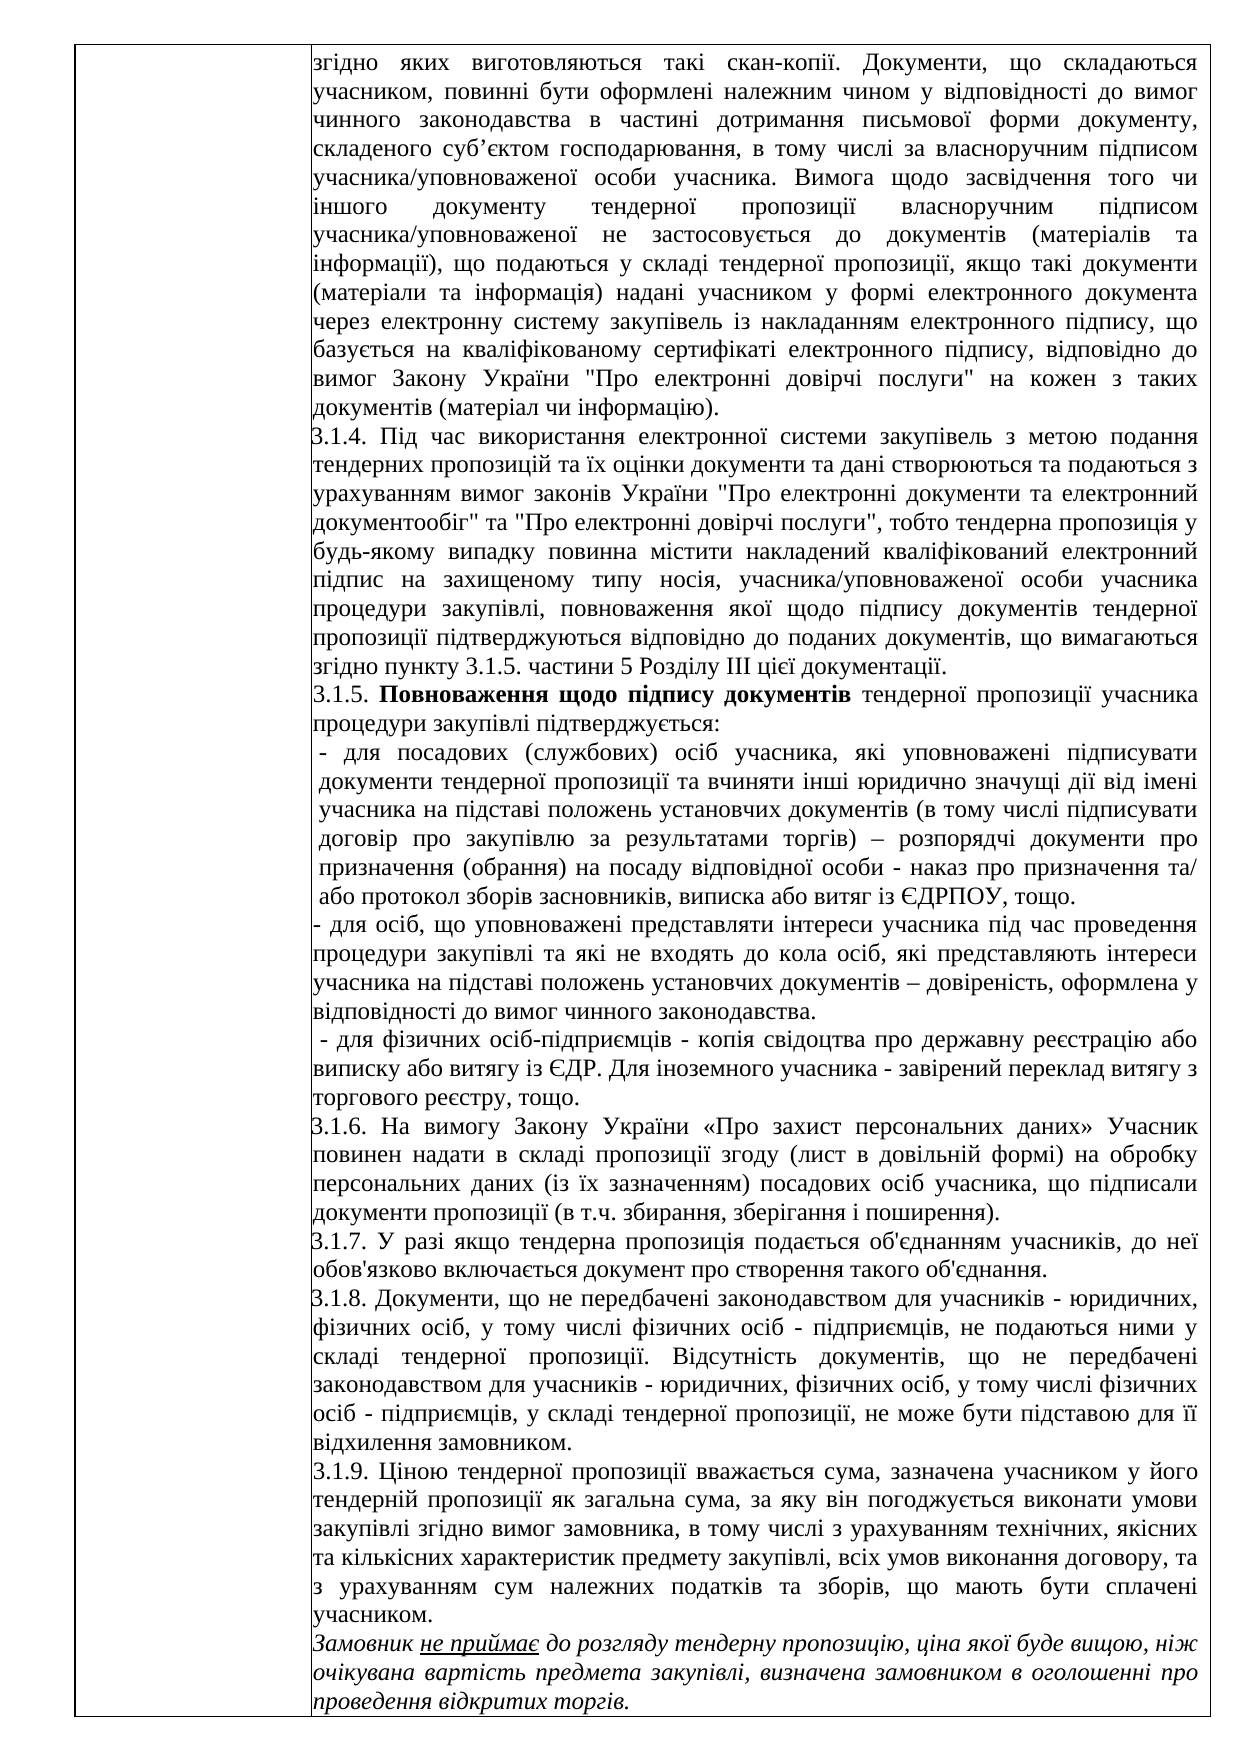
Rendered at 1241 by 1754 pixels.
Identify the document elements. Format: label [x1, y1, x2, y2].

table_cell [312, 45, 1210, 1716]
table_cell [76, 45, 311, 1716]
